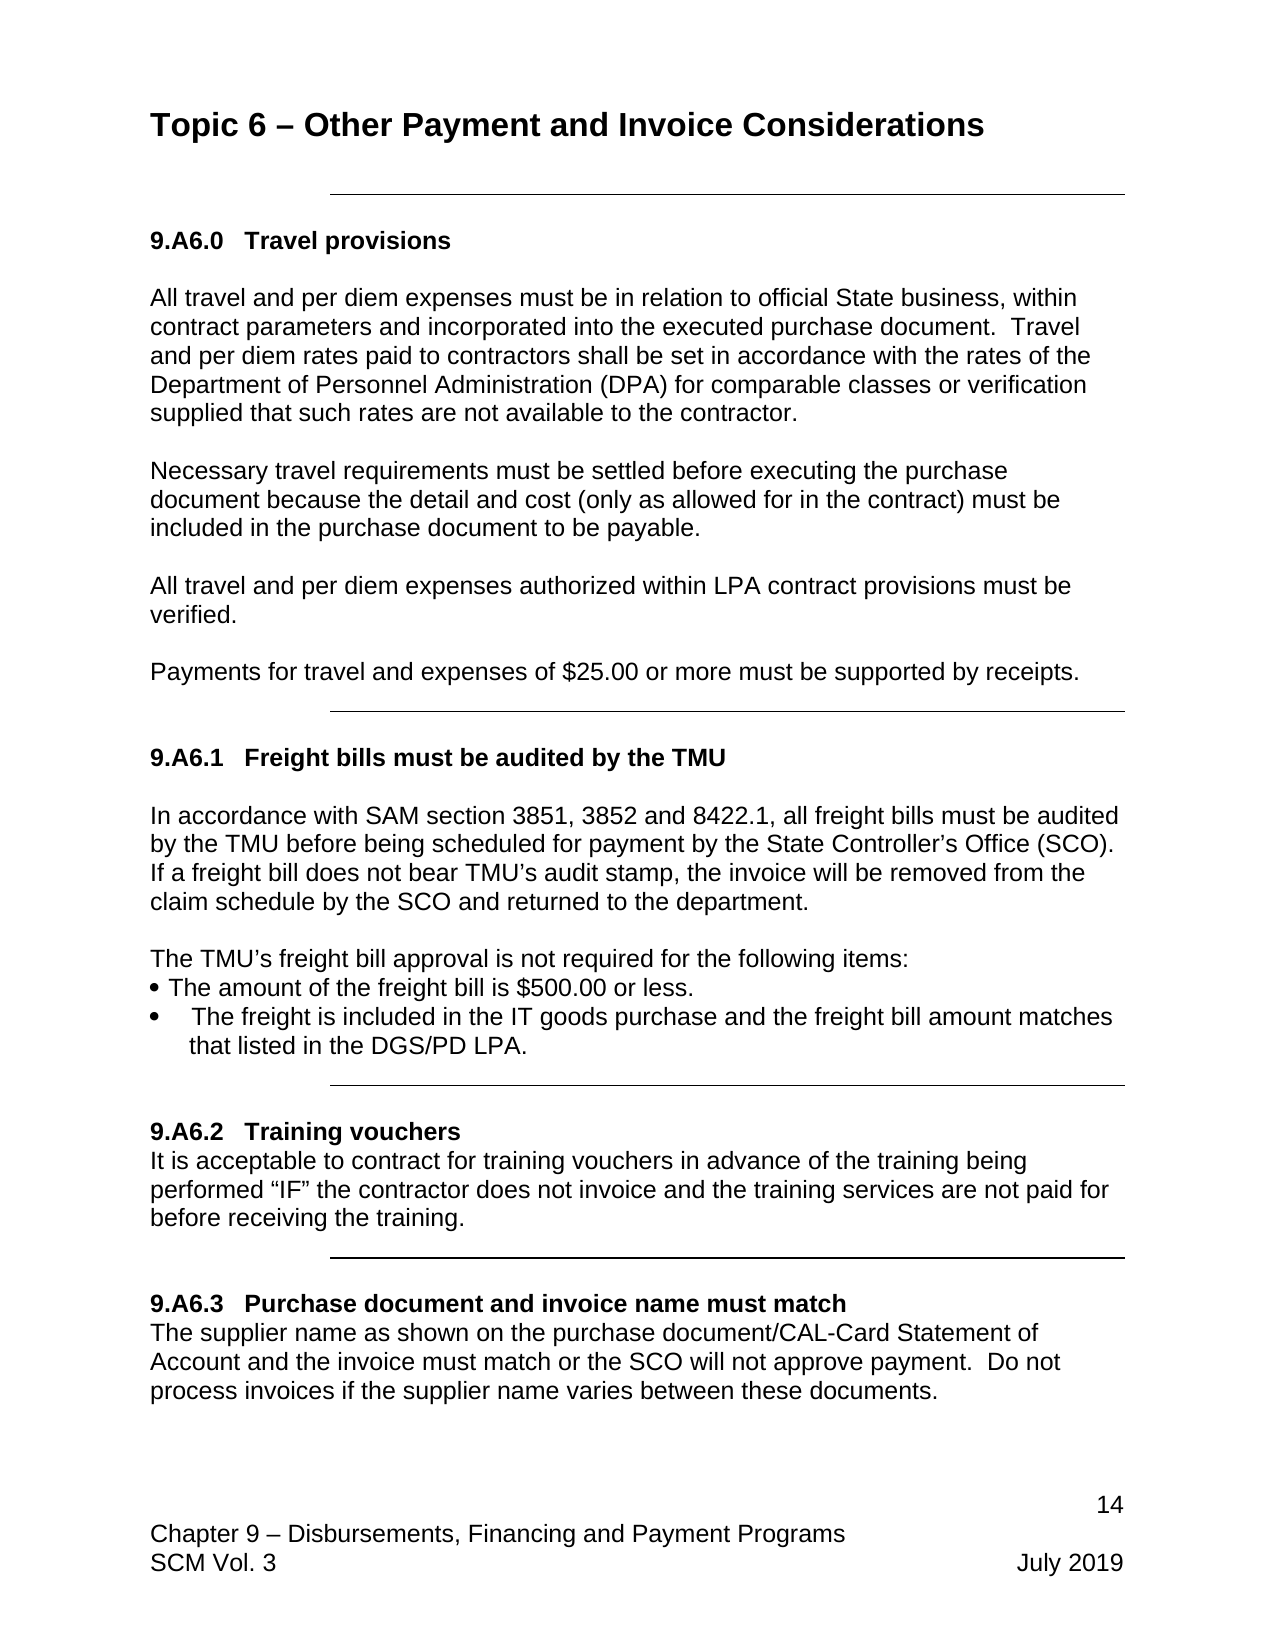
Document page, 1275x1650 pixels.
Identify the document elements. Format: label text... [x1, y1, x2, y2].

text Necessary travel requirements must be settled before executing the purchase document because the detail and cost (only as allowed for in the contract) must be included in the purchase document to be payable. [150, 456, 1125, 542]
text The amount of the freight bill is $500.00 or less. [150, 973, 1125, 1002]
subtitle 9.A6.3 Purchase document and invoice name must match [150, 1289, 1125, 1318]
text The TMU’s freight bill approval is not required for the following items: [150, 944, 1125, 973]
text The supplier name as shown on the purchase document/CAL-Card Statement of Account and the invoice must match or the SCO will not approve payment. Do not process invoices if the supplier name varies between these documents. [150, 1318, 1125, 1404]
text In accordance with SAM section 3851, 3852 and 8422.1, all freight bills must be audited by the TMU before being scheduled for payment by the State Controller’s Office (SCO). If a freight bill does not bear TMU’s audit stamp, the invoice will be removed from the claim schedule by the SCO and returned to the department. [150, 801, 1125, 916]
text Payments for travel and expenses of $25.00 or more must be supported by receipts. [150, 657, 1125, 686]
subtitle Topic 6 – Other Payment and Invoice Considerations [150, 105, 1125, 143]
subtitle 9.A6.1 Freight bills must be audited by the TMU [150, 743, 1125, 772]
text All travel and per diem expenses authorized within LPA contract provisions must be verified. [150, 571, 1125, 628]
text It is acceptable to contract for training vouchers in advance of the training being performed “IF” the contractor does not invoice and the training services are not paid for before receiving the training. [150, 1146, 1125, 1232]
subtitle 9.A6.0 Travel provisions [150, 226, 1125, 254]
subtitle 9.A6.2 Training vouchers [150, 1117, 1125, 1146]
text All travel and per diem expenses must be in relation to official State business, within contract parameters and incorporated into the executed purchase document. Travel and per diem rates paid to contractors shall be set in accordance with the rates of the Department of Personnel Administration (DPA) for comparable classes or verification supplied that such rates are not available to the contractor. [150, 283, 1125, 427]
list The freight is included in the IT goods purchase and the freight bill amount matches that listed in the DGS/PD LPA. [150, 1002, 1125, 1060]
